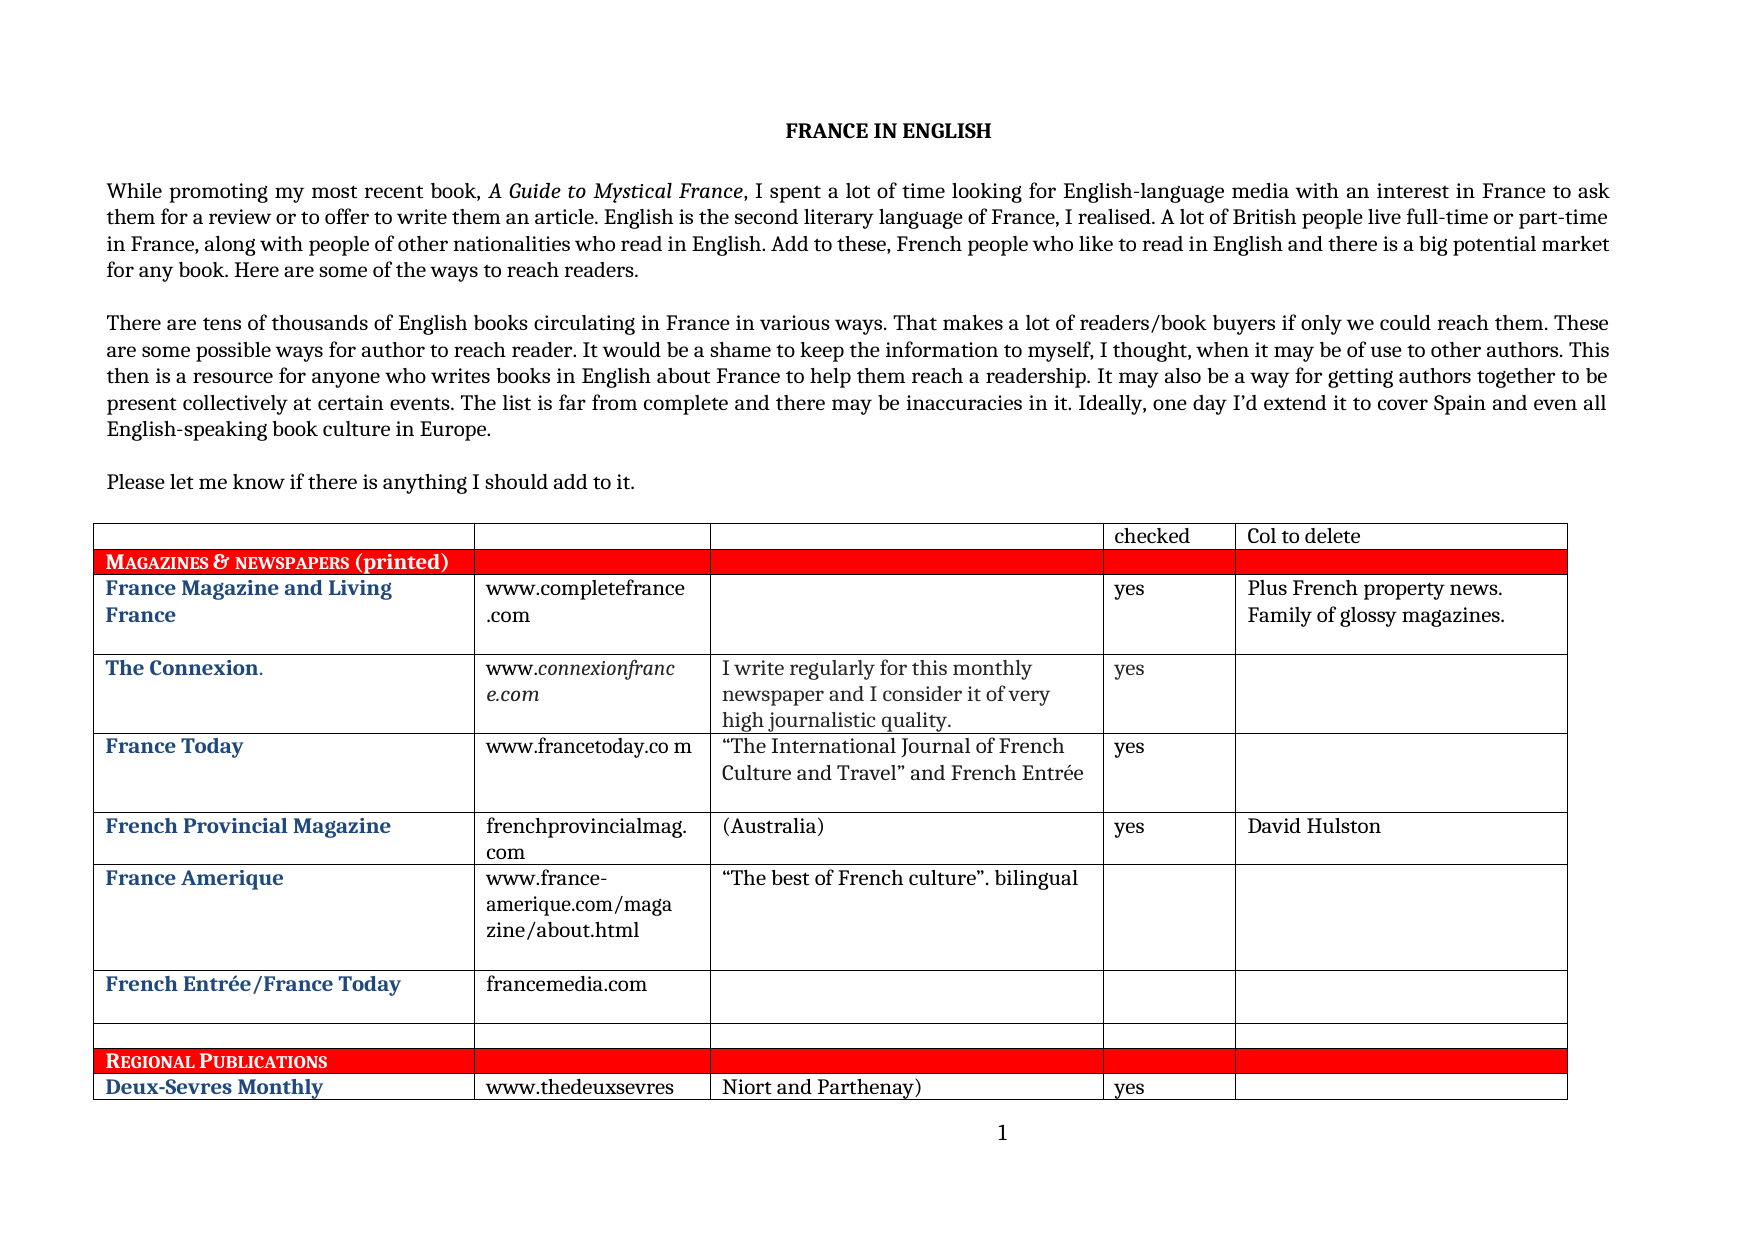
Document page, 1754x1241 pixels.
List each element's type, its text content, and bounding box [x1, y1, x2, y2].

table_cell yes [1104, 813, 1235, 864]
table_cell [1236, 734, 1567, 812]
table_cell [475, 550, 710, 574]
table_cell France Today [94, 734, 474, 812]
table_cell [1104, 865, 1235, 970]
table_header [94, 524, 474, 548]
text FRANCE IN ENGLISH [785, 119, 1001, 144]
table_cell [1236, 1049, 1567, 1073]
table_cell [475, 1024, 710, 1047]
table_header [475, 524, 710, 548]
table_cell France Magazine and Living France [94, 575, 474, 653]
table_cell [1236, 1074, 1567, 1099]
table_cell Plus French property news. Family of glossy magazines. [1236, 575, 1567, 653]
table_cell yes [1104, 575, 1235, 653]
table_cell www.france- amerique.com/maga zine/about.html [475, 865, 710, 970]
text Please let me know if there is anything I should add to it. [106, 470, 1618, 495]
table_cell “The International Journal of French Culture and Travel” and French Entrée [711, 734, 1103, 812]
table_cell MAGAZINES & NEWSPAPERS (printed) [94, 550, 474, 574]
table_header checked [1104, 524, 1235, 548]
table_cell France Amerique [94, 865, 474, 970]
text There are tens of thousands of English books circulating in France in various ways. That makes a lot of readers/book buyers if only we could reach them. These are some possible ways for author to reach reader. It would be a shame to keep the information to myself, I thought, when it may be of use to other authors. This then is a resource for anyone who writes books in English about France to help them reach a readership. It may also be a way for getting authors together to be present collectively at certain events. The list is far from complete and there may be inaccuracies in it. Ideally, one day I’d extend it to cover Spain and even all English-speaking book culture in Europe. [106, 311, 1612, 442]
table_cell [1104, 1024, 1235, 1047]
table_cell Niort and Parthenay) [711, 1074, 1103, 1099]
table_cell www.thedeuxsevres [475, 1074, 710, 1099]
table_cell [94, 1024, 474, 1047]
table_cell [1104, 1049, 1235, 1073]
table_cell [711, 1024, 1103, 1047]
table_cell “The best of French culture”. bilingual [711, 865, 1103, 970]
table_cell [1236, 655, 1567, 733]
table_cell www.francetoday.co m [475, 734, 710, 812]
table_cell REGIONAL PUBLICATIONS [94, 1049, 474, 1073]
table_cell yes [1104, 1074, 1235, 1099]
table_cell www.completefrance .com [475, 575, 710, 653]
table_header [711, 524, 1103, 548]
table_cell [711, 1049, 1103, 1073]
table_cell [711, 971, 1103, 1022]
table_cell [1104, 971, 1235, 1022]
table_cell [1236, 971, 1567, 1022]
table_cell [475, 1049, 710, 1073]
table_cell [1236, 1024, 1567, 1047]
table_cell [711, 575, 1103, 653]
table_cell [711, 550, 1103, 574]
table_cell [1236, 550, 1567, 574]
table_cell (Australia) [711, 813, 1103, 864]
table_cell yes [1104, 734, 1235, 812]
table_cell David Hulston [1236, 813, 1567, 864]
table_cell Deux-Sevres Monthly [94, 1074, 474, 1099]
table_cell [1236, 865, 1567, 970]
table_header Col to delete [1236, 524, 1567, 548]
text While promoting my most recent book, A Guide to Mystical France, I spent a lot of time looking for English-language media with an interest in France to ask them for a review or to offer to write them an article. English is the second literary language of France, I realised. A lot of British people live full-time or part-time in France, along with people of other nationalities who read in English. Add to these, French people who like to read in English and there is a big potential market for any book. Here are some of the ways to reach readers. [106, 178, 1612, 283]
table_cell [1104, 550, 1235, 574]
table_cell frenchprovincialmag. com [475, 813, 710, 864]
table_cell French Provincial Magazine [94, 813, 474, 864]
table_cell I write regularly for this monthly newspaper and I consider it of very high journalistic quality. [711, 655, 1103, 733]
table_cell The Connexion. [94, 655, 474, 733]
table_cell www.connexionfranc e.com [475, 655, 710, 733]
table_cell French Entrée/France Today [94, 971, 474, 1022]
table_cell yes [1104, 655, 1235, 733]
table_cell francemedia.com [475, 971, 710, 1022]
